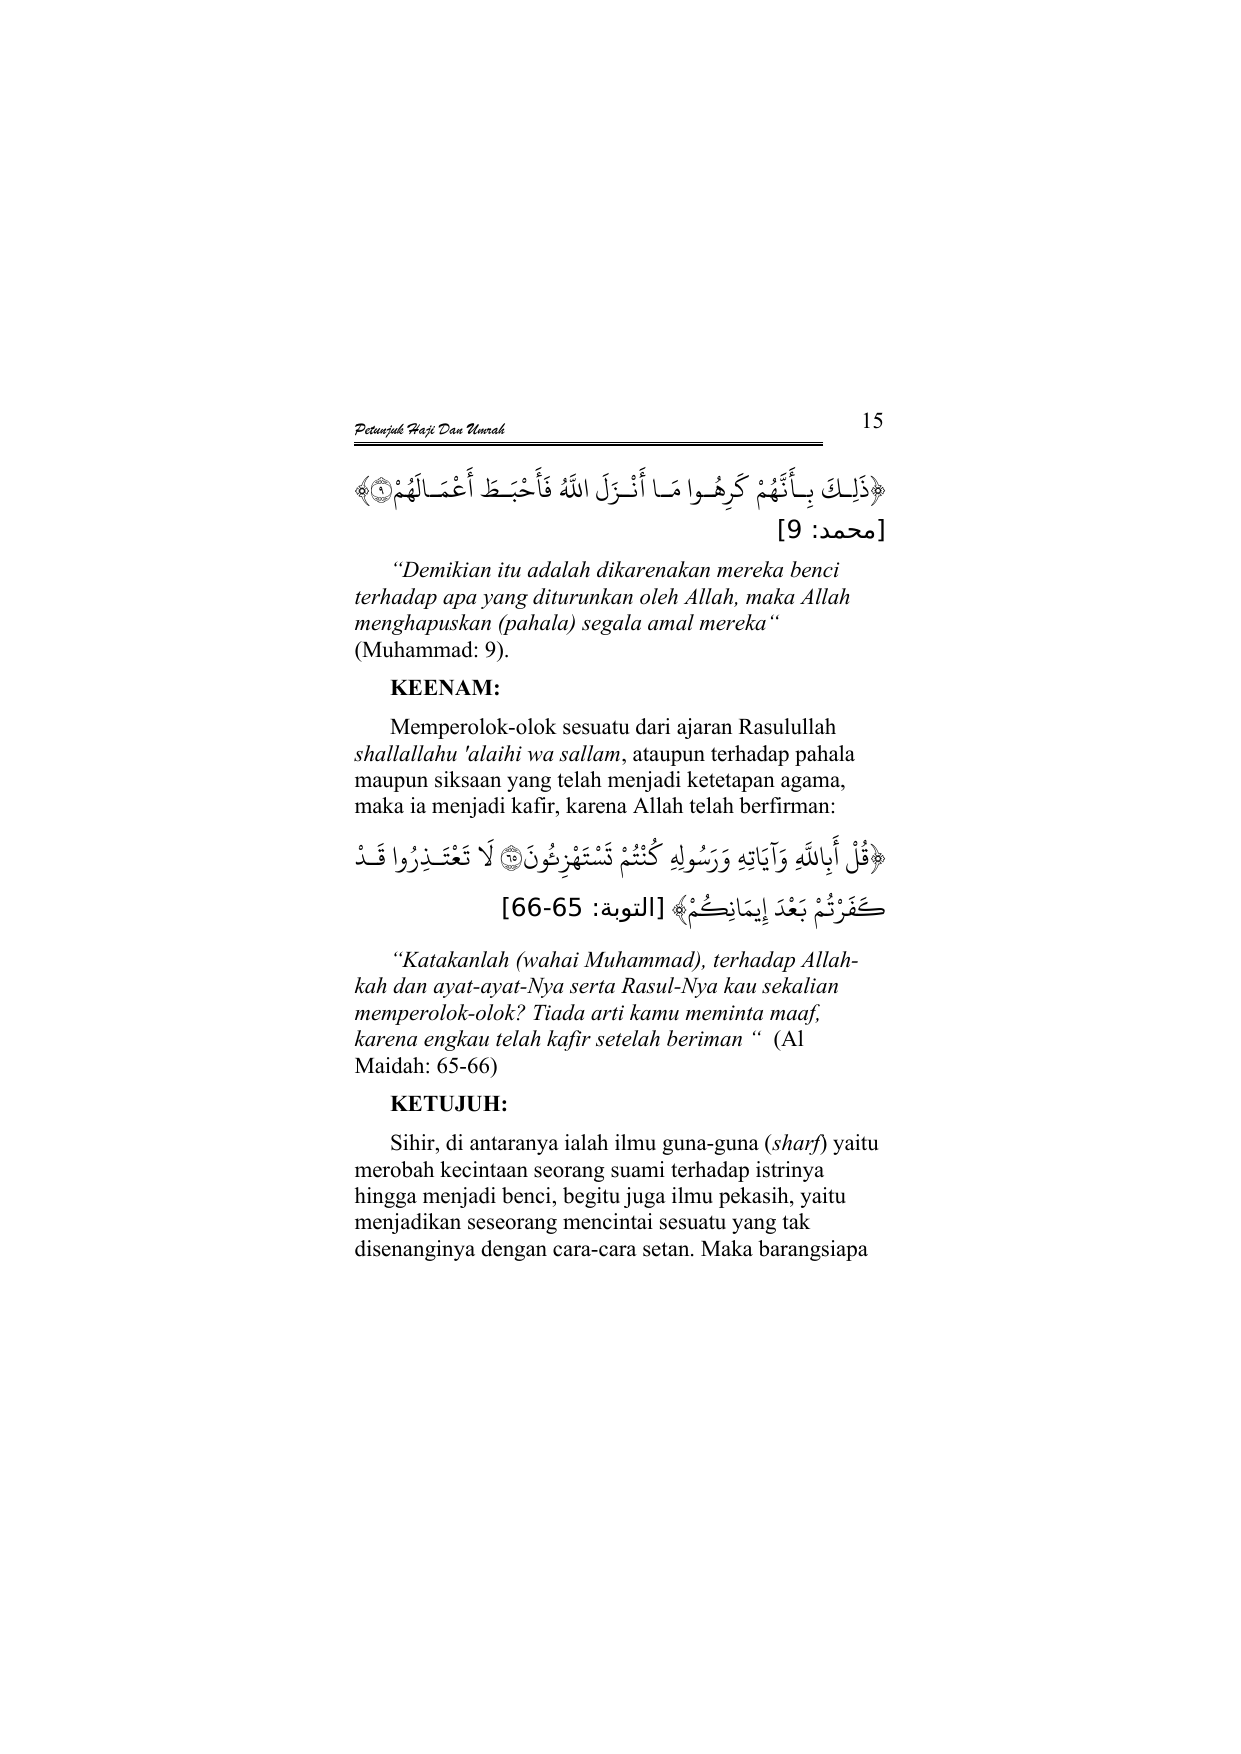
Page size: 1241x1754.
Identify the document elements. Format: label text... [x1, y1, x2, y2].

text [354, 1129, 886, 1261]
text KEENAM: [354, 674, 886, 701]
text KETUJUH: [354, 1091, 886, 1117]
text ﴿قُلْ أَبِاللَّهِ وَآيَاتِهِ وَرَسُولِهِ كُنْتُمْ تَسْتَهْزِئُونَ٦٥ لَا تَعْتَذِرُوا قَدْ كَفَرْتُمْ بَعْدَ إِيمَانِكُمْ﴾ [التوبة: 65-66] [354, 831, 886, 934]
text ﴿ذَلِكَ بِأَنَّهُمْ كَرِهُوا مَا أَنْزَلَ اللَّهُ فَأَحْبَطَ أَعْمَالَهُمْ٩﴾ [محمد: 9] [354, 464, 886, 544]
text “Katakanlah (wahai Muhammad), terhadap Allah-kah dan ayat-ayat-Nya serta Rasul-Nya kau sekalian memperolok-olok? Tiada arti kamu meminta maaf, karena engkau telah kafir setelah beriman “ (Al Maidah: 65-66) [354, 946, 886, 1078]
text “Demikian itu adalah dikarenakan mereka benci terhadap apa yang diturunkan oleh Allah, maka Allah menghapuskan (pahala) segala amal mereka“ (Muhammad: 9). [354, 557, 886, 662]
text Memperolok-olok sesuatu dari ajaran Rasulullah shallallahu 'alaihi wa sallam, ataupun terhadap pahala maupun siksaan yang telah menjadi ketetapan agama, maka ia menjadi kafir, karena Allah telah berfirman: [354, 713, 886, 819]
